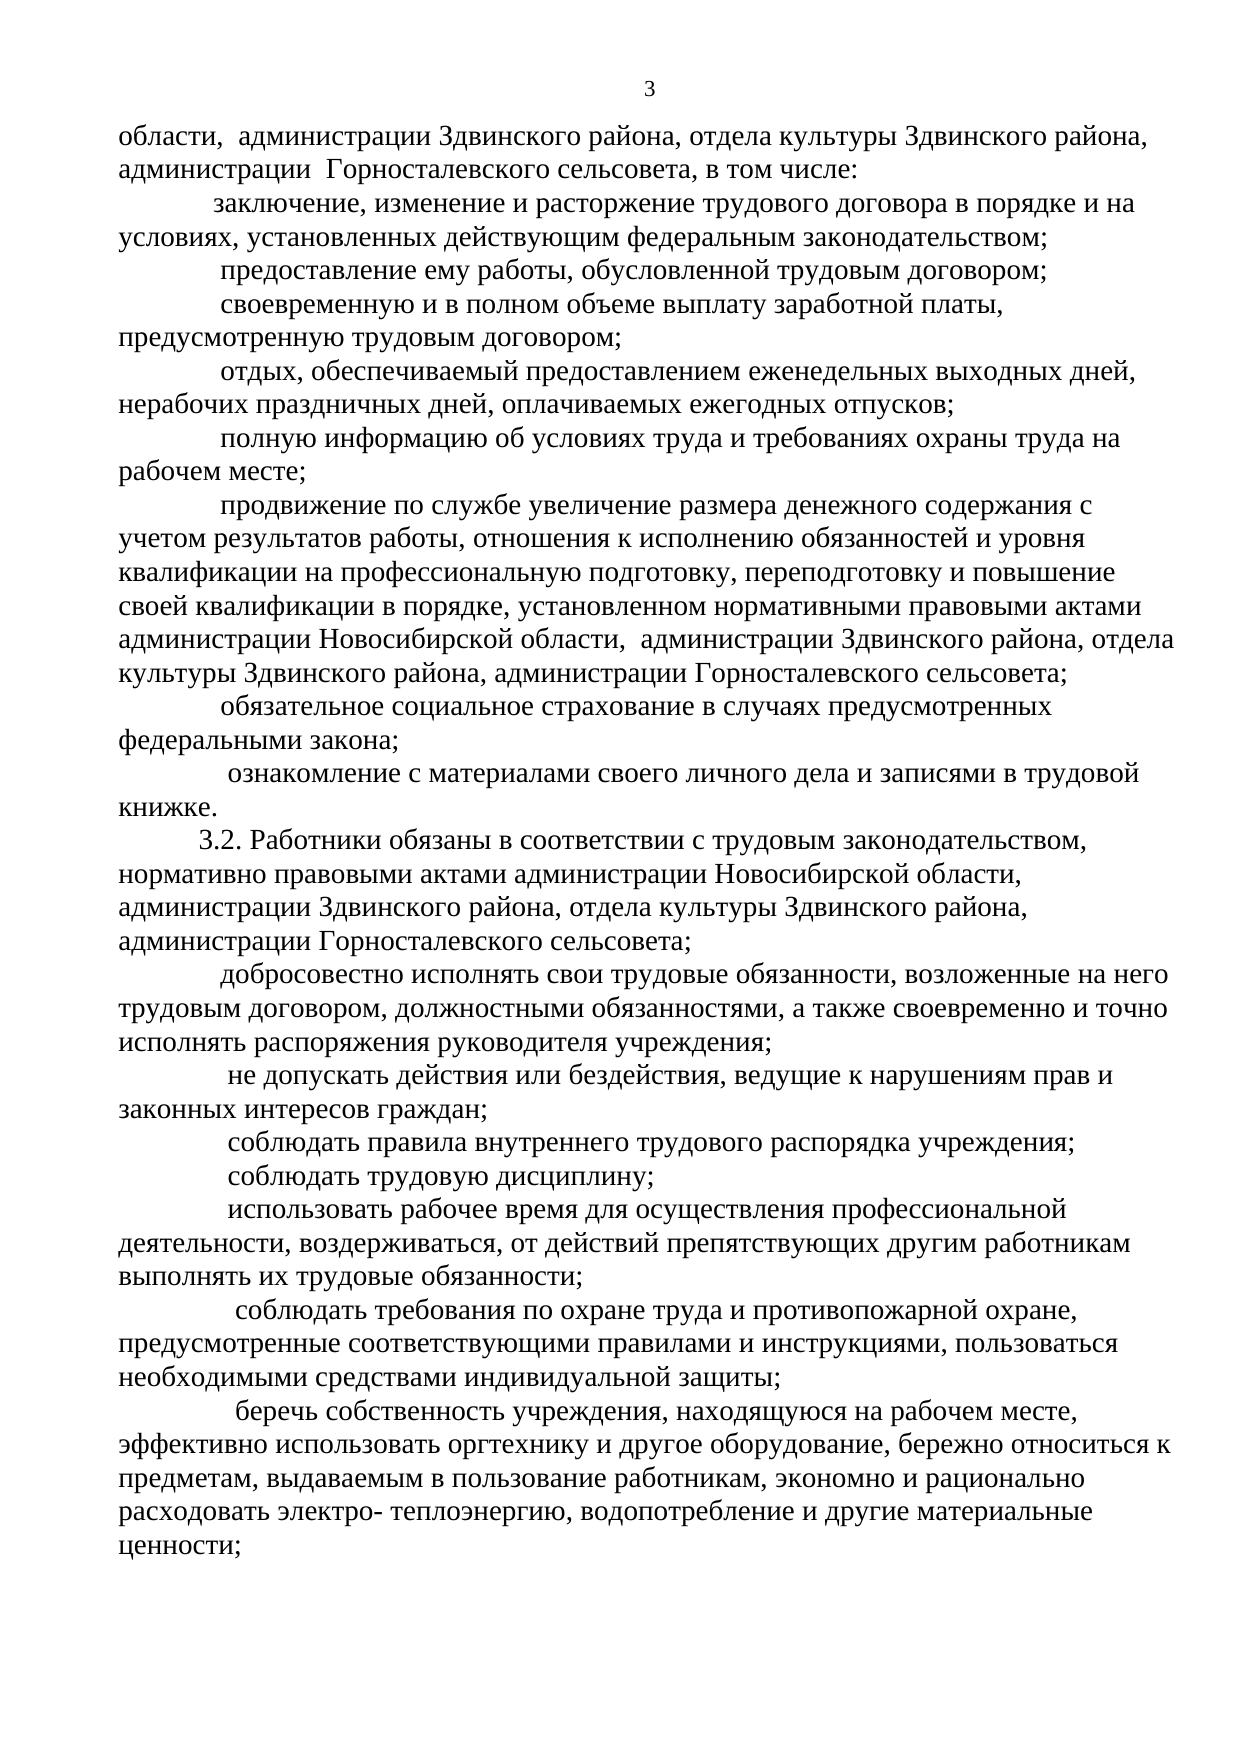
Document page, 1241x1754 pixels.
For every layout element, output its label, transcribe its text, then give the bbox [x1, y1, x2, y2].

text предоставление ему работы, обусловленной трудовым договором; [118, 252, 1181, 286]
text не допускать действия или бездействия, ведущие к нарушениям прав и законных интересов граждан; [118, 1057, 1181, 1124]
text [118, 118, 1181, 185]
text ознакомление с материалами своего личного дела и записями в трудовой книжке. [118, 755, 1181, 822]
text соблюдать требования по охране труда и противопожарной охране, предусмотренные соответствующими правилами и инструкциями, пользоваться необходимыми средствами индивидуальной защиты; [118, 1292, 1181, 1393]
text соблюдать трудовую дисциплину; [118, 1158, 1181, 1191]
text продвижение по службе увеличение размера денежного содержания с учетом результатов работы, отношения к исполнению обязанностей и уровня квалификации на профессиональную подготовку, переподготовку и повышение своей квалификации в порядке, установленном нормативными правовыми актами администрации Новосибирской области, администрации Здвинского района, отдела культуры Здвинского района, администрации Горносталевского сельсовета; [118, 487, 1181, 688]
text соблюдать правила внутреннего трудового распорядка учреждения; [118, 1124, 1181, 1158]
text полную информацию об условиях труда и требованиях охраны труда на рабочем месте; [118, 420, 1181, 487]
text добросовестно исполнять свои трудовые обязанности, возложенные на него трудовым договором, должностными обязанностями, а также своевременно и точно исполнять распоряжения руководителя учреждения; [118, 957, 1181, 1057]
text 3.2. Работники обязаны в соответствии с трудовым законодательством, нормативно правовыми актами администрации Новосибирской области, администрации Здвинского района, отдела культуры Здвинского района, администрации Горносталевского сельсовета; [118, 822, 1181, 957]
text беречь собственность учреждения, находящуюся на рабочем месте, эффективно использовать оргтехнику и другое оборудование, бережно относиться к предметам, выдаваемым в пользование работникам, экономно и рационально расходовать электро- теплоэнергию, водопотребление и другие материальные ценности; [118, 1393, 1181, 1560]
text заключение, изменение и расторжение трудового договора в порядке и на условиях, установленных действующим федеральным законодательством; [118, 185, 1181, 252]
text отдых, обеспечиваемый предоставлением еженедельных выходных дней, нерабочих праздничных дней, оплачиваемых ежегодных отпусков; [118, 353, 1181, 420]
text своевременную и в полном объеме выплату заработной платы, предусмотренную трудовым договором; [118, 286, 1181, 353]
text использовать рабочее время для осуществления профессиональной деятельности, воздерживаться, от действий препятствующих другим работникам выполнять их трудовые обязанности; [118, 1191, 1181, 1292]
text обязательное социальное страхование в случаях предусмотренных федеральными закона; [118, 688, 1181, 755]
